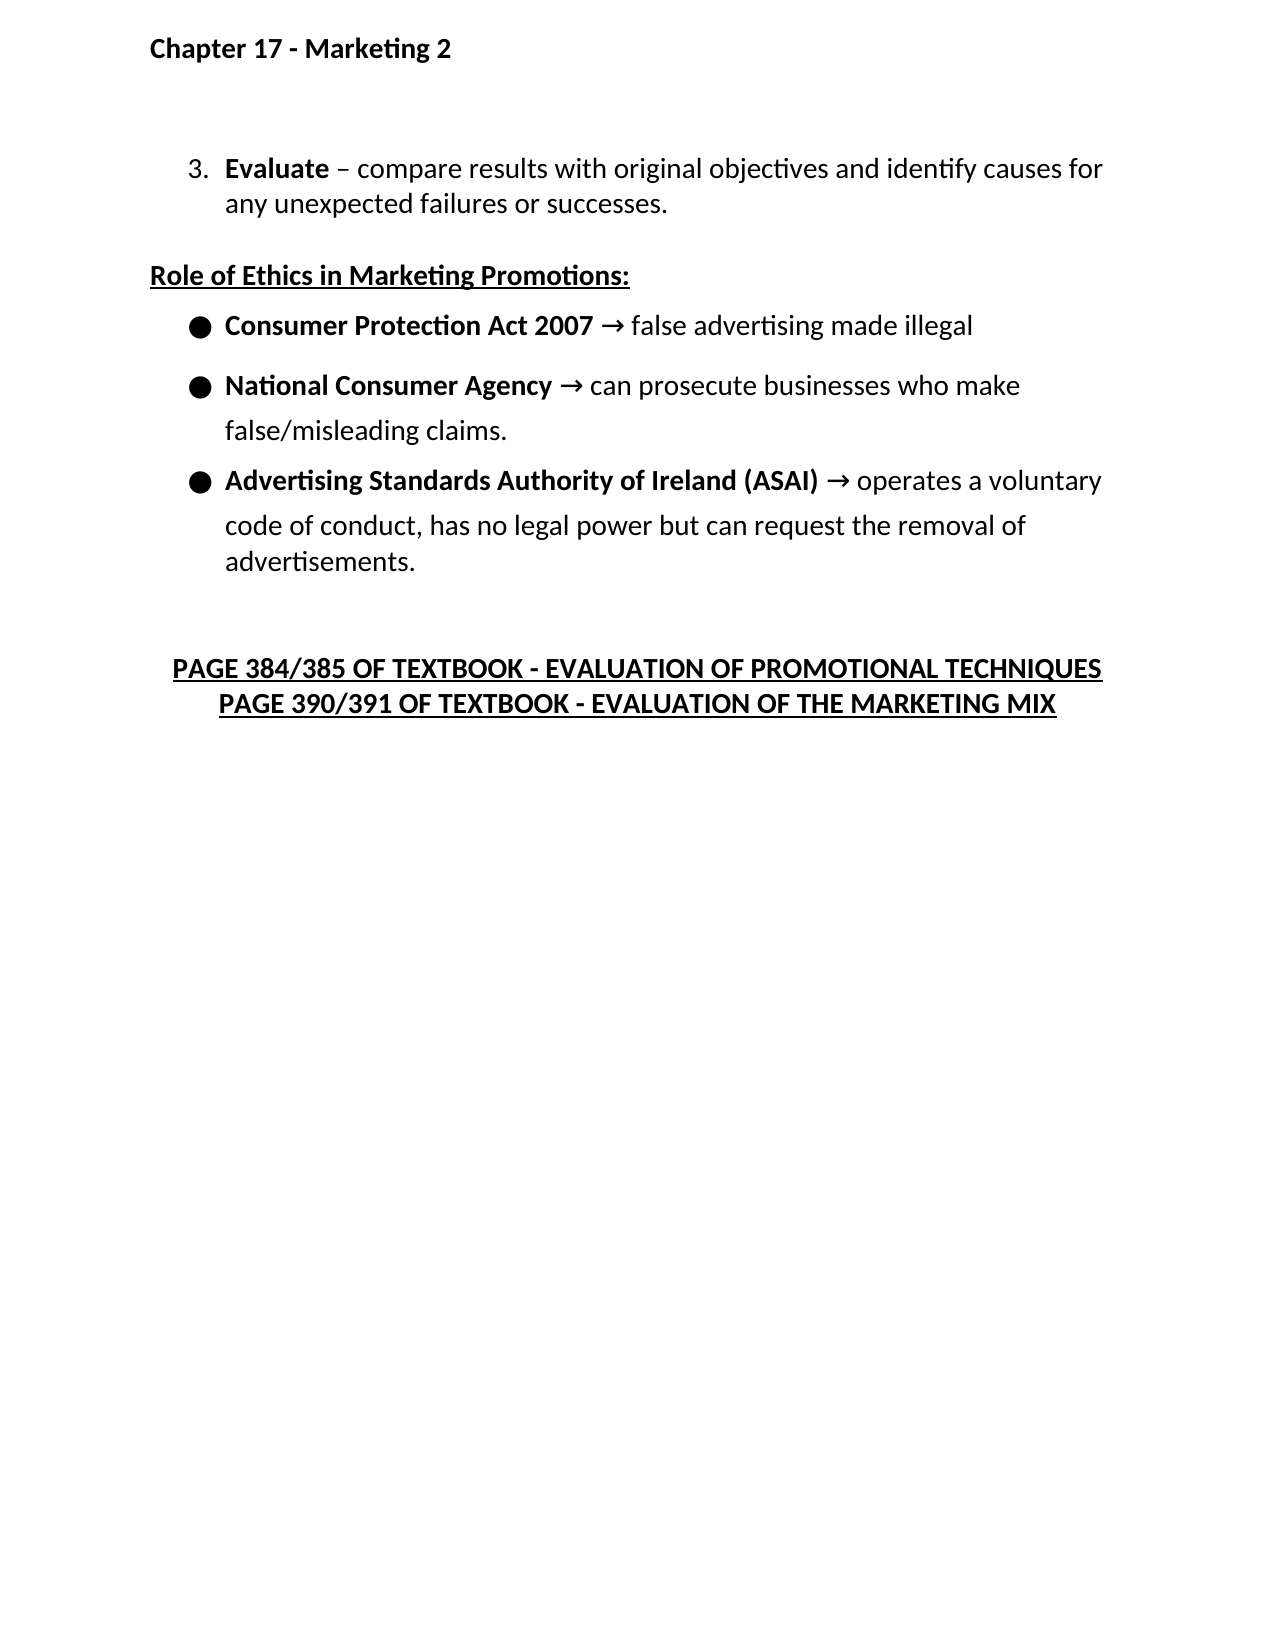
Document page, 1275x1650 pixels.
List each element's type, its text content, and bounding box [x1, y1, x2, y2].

text PAGE 384/385 OF TEXTBOOK - EVALUATION OF PROMOTIONAL TECHNIQUES [150, 650, 1125, 686]
list National Consumer Agency → can prosecute businesses who make false/misleading claims. [187, 352, 1125, 448]
text Role of Ethics in Marketing Promotions: [150, 257, 1125, 292]
list Consumer Protection Act 2007 → false advertising made illegal [187, 292, 1125, 352]
list Advertising Standards Authority of Ireland (ASAI) → operates a voluntary code of conduct, has no legal power but can request the removal of advertisements. [187, 448, 1125, 579]
list Evaluate – compare results with original objectives and identify causes for any unexpected failures or successes. [187, 150, 1125, 221]
text PAGE 390/391 OF TEXTBOOK - EVALUATION OF THE MARKETING MIX [150, 686, 1125, 721]
